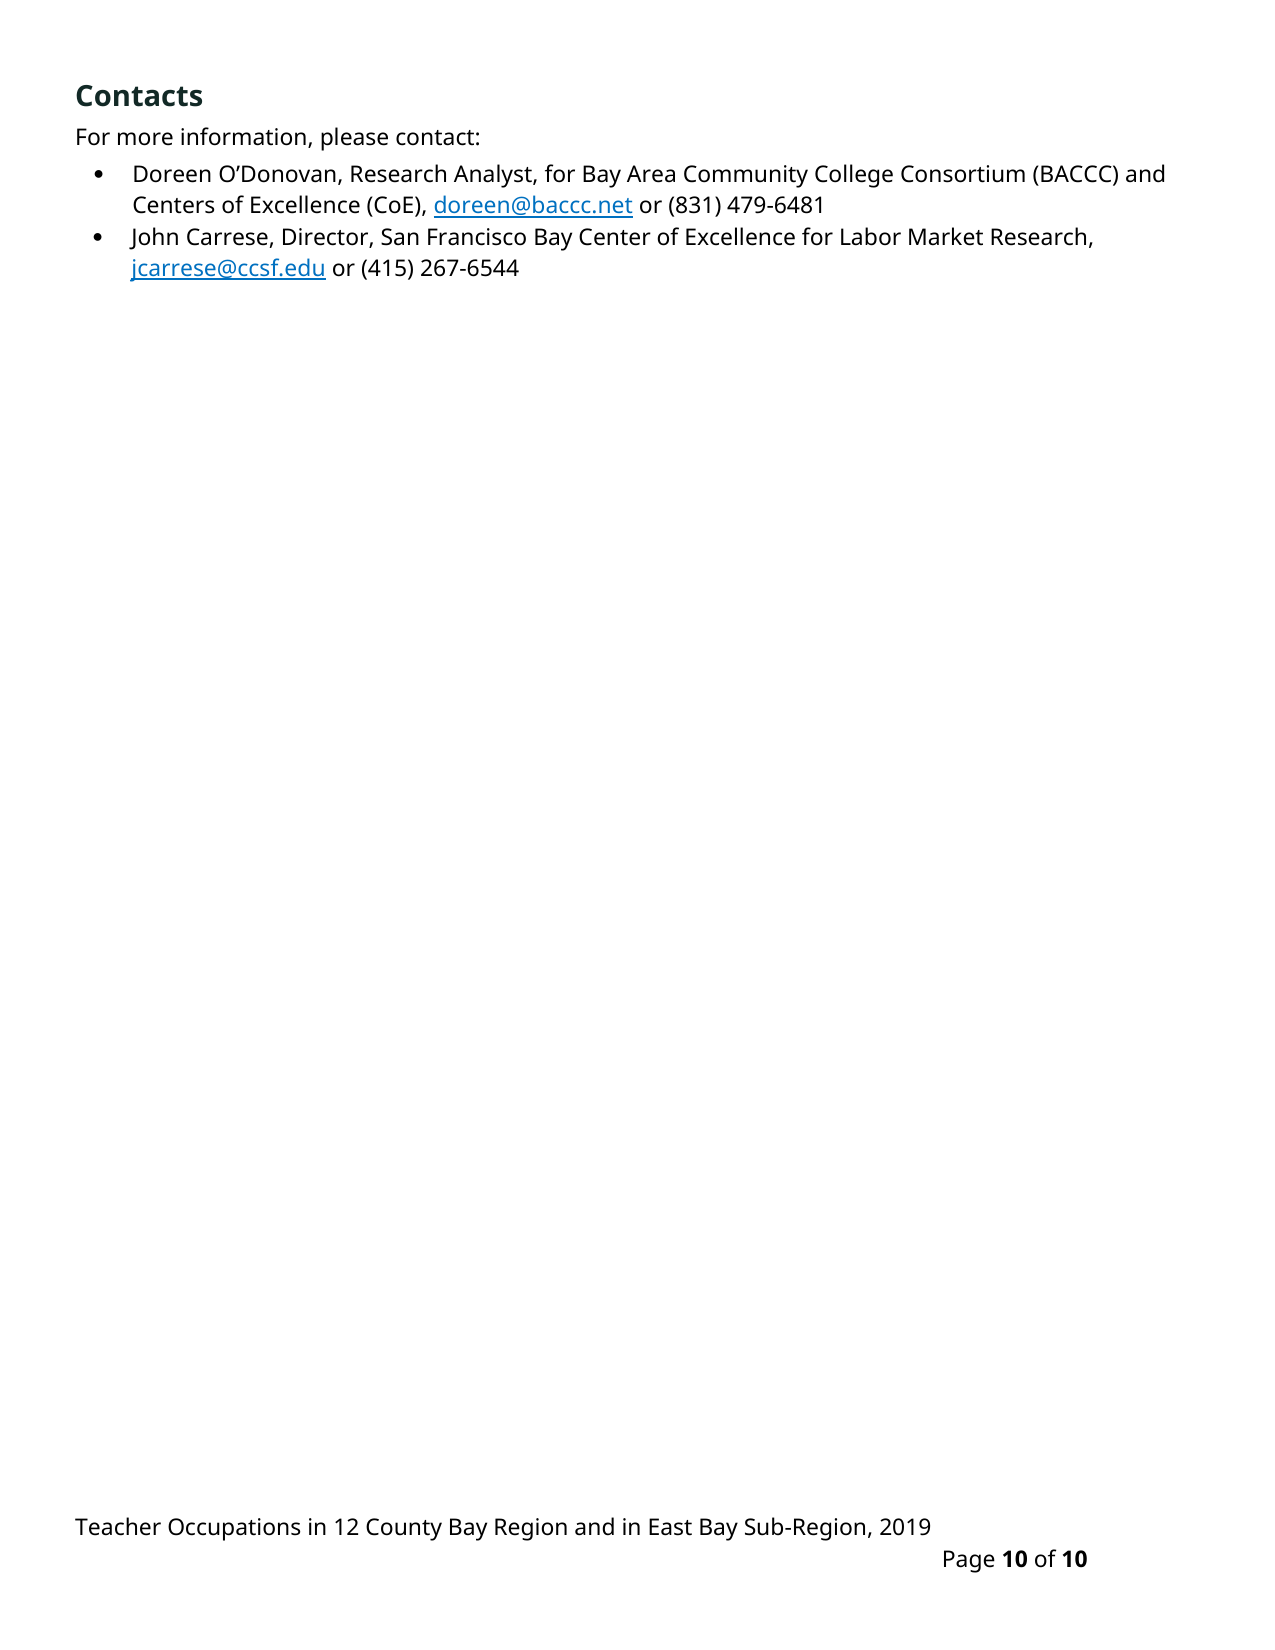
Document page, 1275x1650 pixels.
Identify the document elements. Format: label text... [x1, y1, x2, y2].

list Doreen O’Donovan, Research Analyst, for Bay Area Community College Consortium (BACCC) and Centers of Excellence (CoE), doreen@baccc.net or (831) 479-6481 [94, 158, 1200, 221]
subtitle Contacts [75, 75, 1200, 115]
text For more information, please contact: [75, 121, 1200, 152]
list John Carrese, Director, San Francisco Bay Center of Excellence for Labor Market Research, jcarrese@ccsf.edu or (415) 267-6544 [94, 221, 1200, 283]
